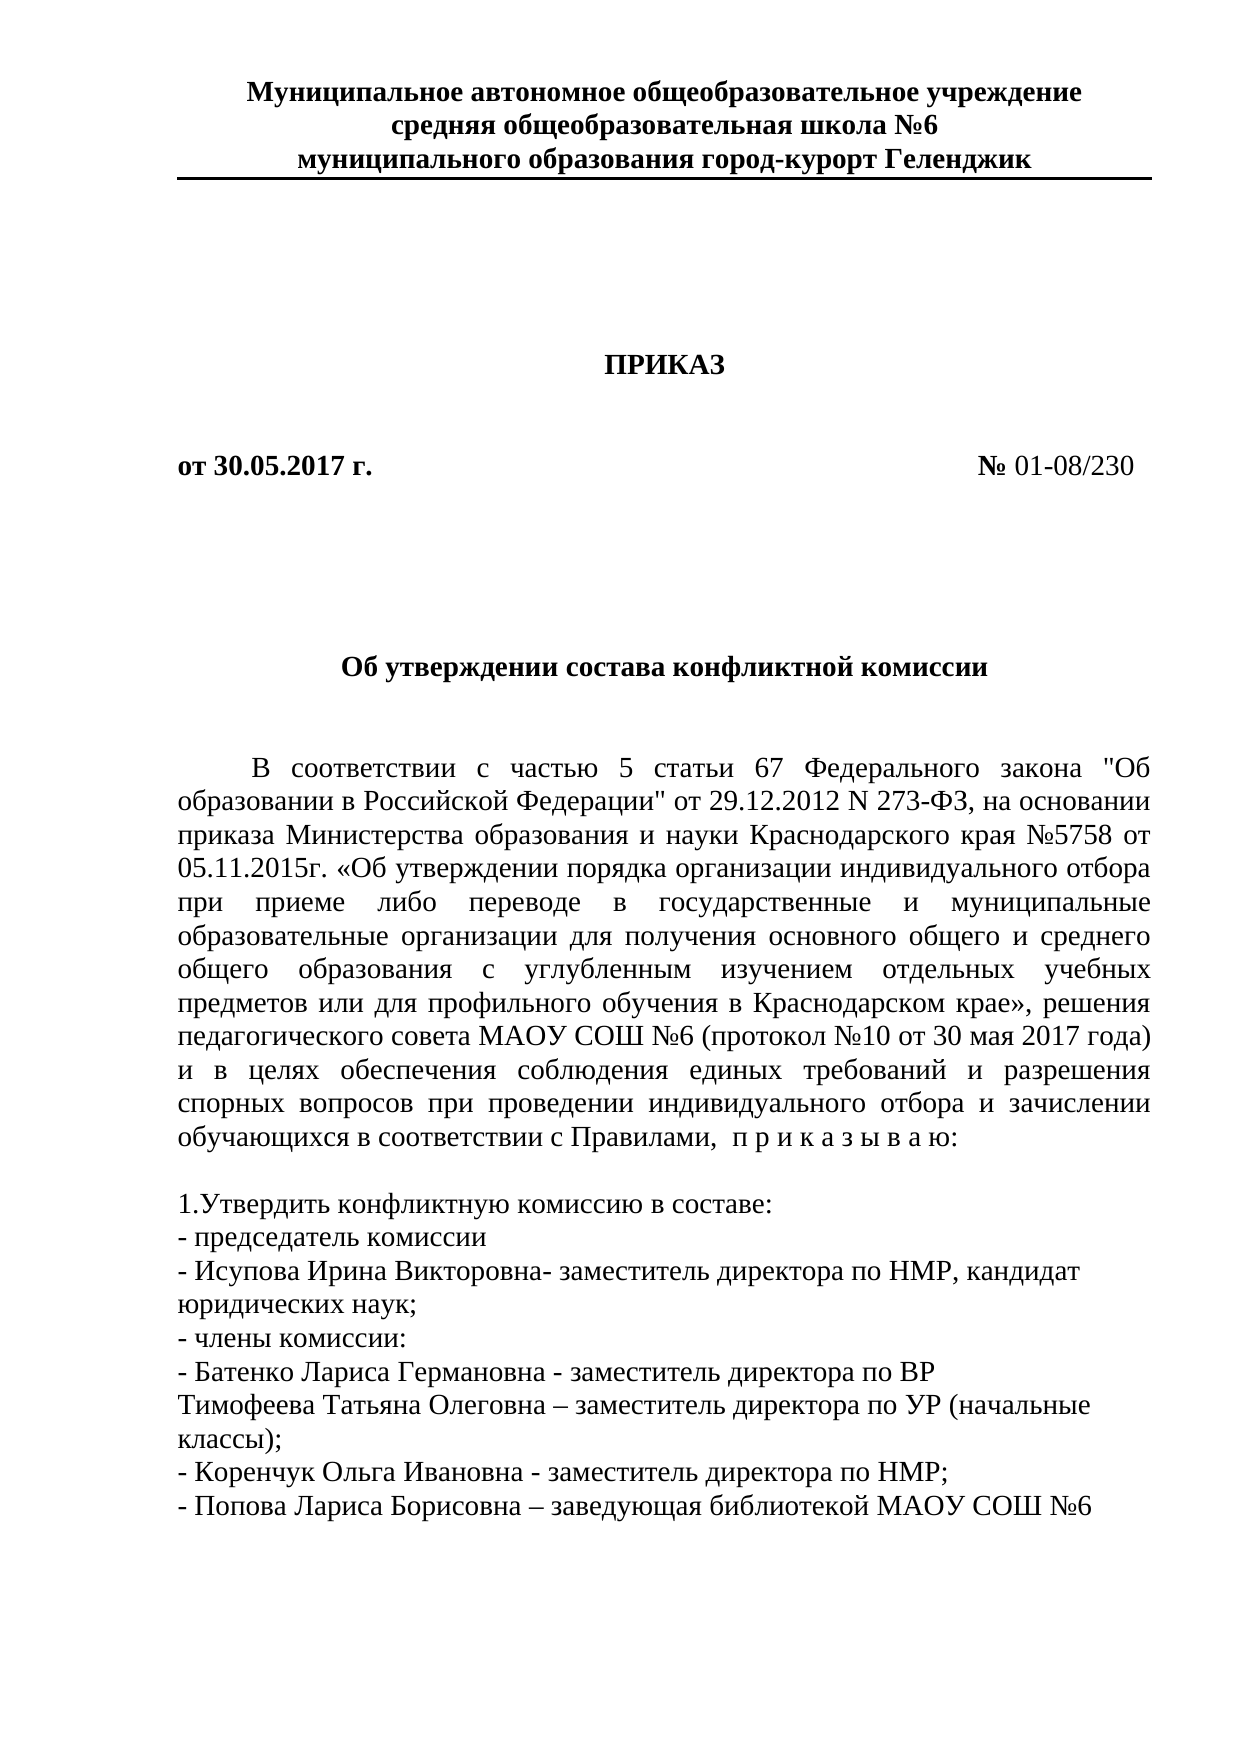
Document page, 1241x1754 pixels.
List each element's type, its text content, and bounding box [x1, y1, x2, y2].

text - Коренчук Ольга Ивановна - заместитель директора по НМР; [177, 1454, 1152, 1488]
text - Попова Лариса Борисовна – заведующая библиотекой МАОУ СОШ №6 [177, 1488, 1152, 1521]
text Об утверждении состава конфликтной комиссии [177, 649, 1152, 683]
text - Исупова Ирина Викторовна- заместитель директора по НМР, кандидат юридических наук; [177, 1253, 1152, 1320]
text - члены комиссии: [177, 1320, 1152, 1354]
text Тимофеева Татьяна Олеговна – заместитель директора по УР (начальные классы); [177, 1387, 1152, 1454]
text 1.Утвердить конфликтную комиссию в составе: [177, 1186, 1152, 1219]
text от 30.05.2017 г. № 01-08/230 [177, 448, 1152, 482]
text - председатель комиссии [177, 1219, 1152, 1253]
text средняя общеобразовательная школа №6 [177, 107, 1152, 141]
text ПРИКАЗ [177, 347, 1152, 381]
text В соответствии с частью 5 статьи 67 Федерального закона "Об образовании в Российской Федерации" от 29.12.2012 N 273-ФЗ, на основании приказа Министерства образования и науки Краснодарского края №5758 от 05.11.2015г. «Об утверждении порядка организации индивидуального отбора при приеме либо переводе в государственные и муниципальные образовательные организации для получения основного общего и среднего общего образования с углубленным изучением отдельных учебных предметов или для профильного обучения в Краснодарском крае», решения педагогического совета МАОУ СОШ №6 (протокол №10 от 30 мая 2017 года) и в целях обеспечения соблюдения единых требований и разрешения спорных вопросов при проведении индивидуального отбора и зачислении обучающихся в соответствии с Правилами, п р и к а з ы в а ю: [177, 750, 1152, 1152]
text - Батенко Лариса Германовна - заместитель директора по ВР [177, 1354, 1152, 1387]
text Муниципальное автономное общеобразовательное учреждение [177, 74, 1152, 107]
text муниципального образования город-курорт Геленджик [177, 141, 1152, 177]
